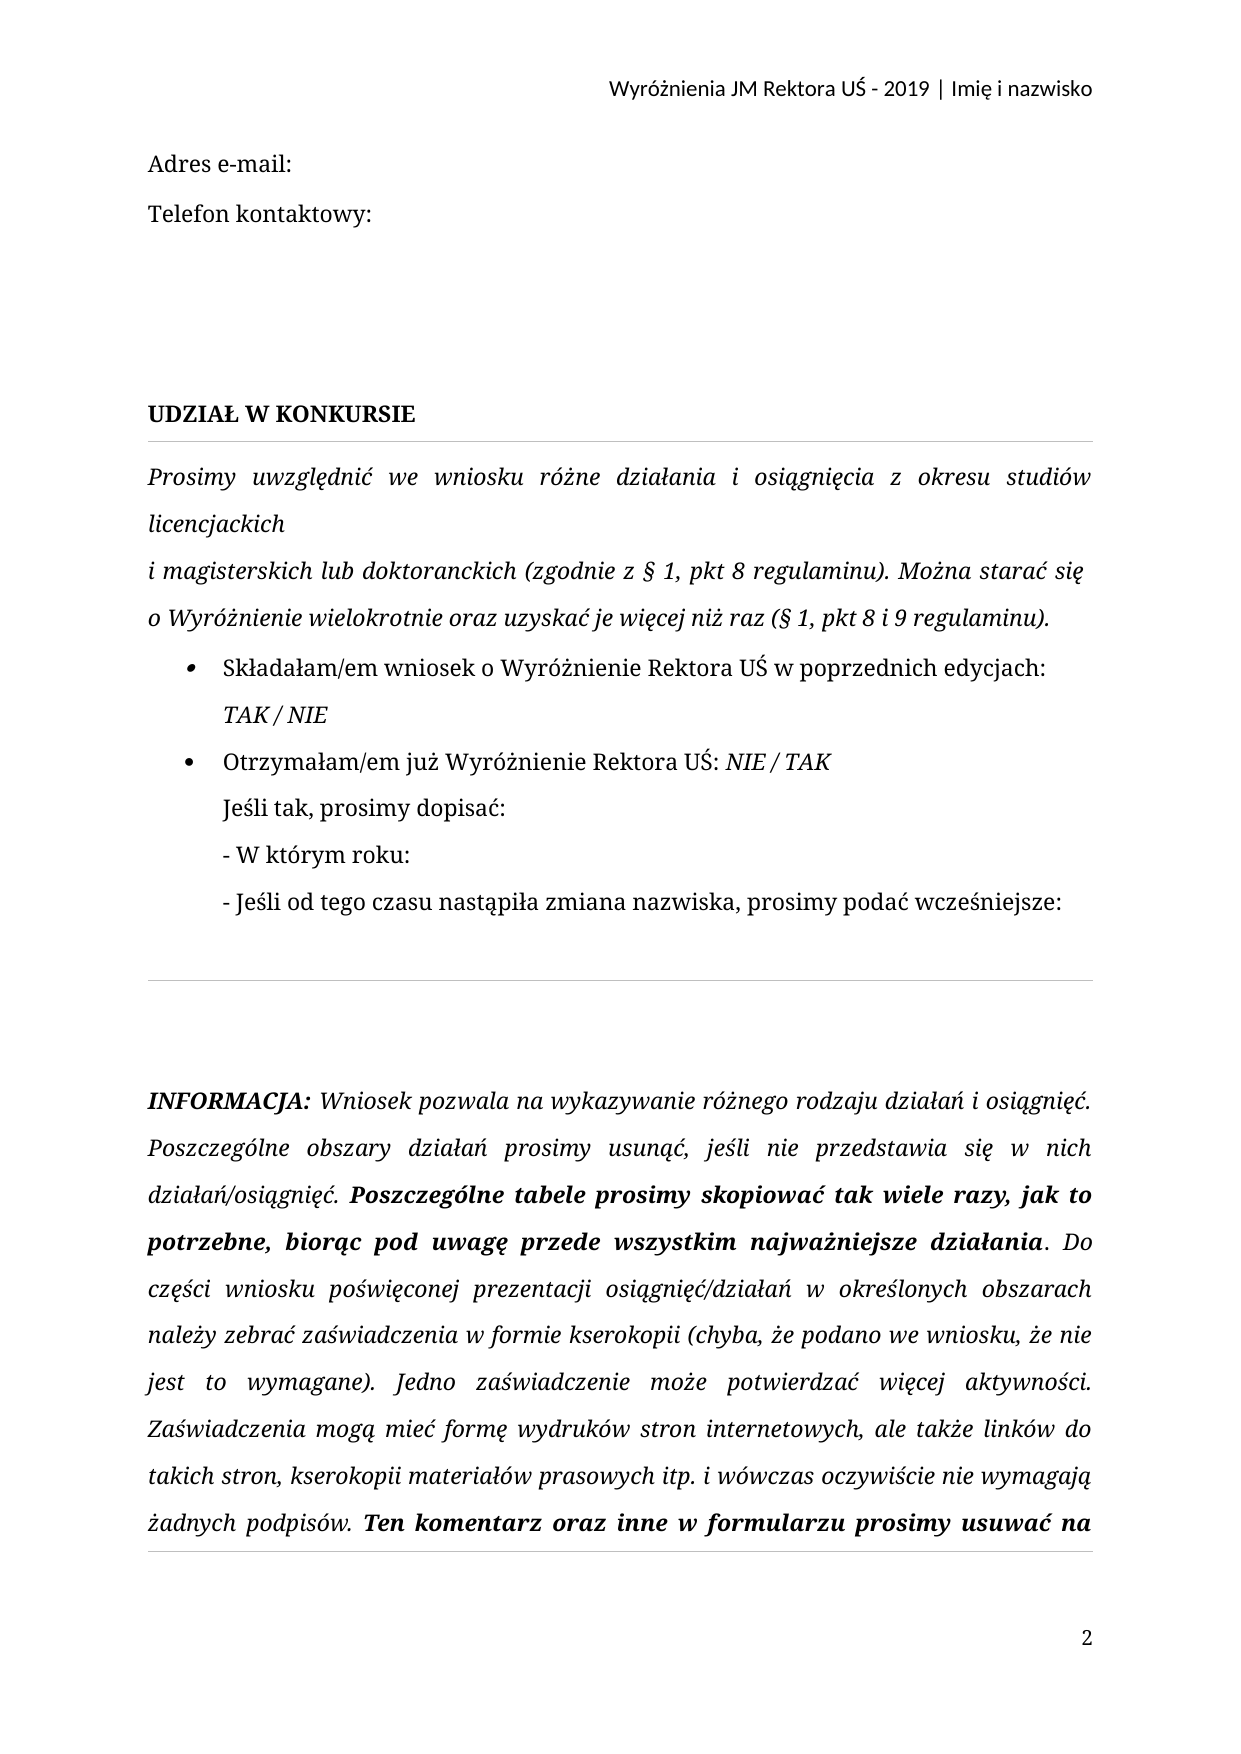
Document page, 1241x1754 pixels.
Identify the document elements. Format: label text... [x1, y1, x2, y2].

text Telefon kontaktowy: [148, 198, 1093, 229]
list Składałam/em wniosek o Wyróżnienie Rektora UŚ w poprzednich edycjach: TAK / NIE [185, 652, 1093, 730]
title UDZIAŁ W KONKURSIE [148, 398, 1093, 441]
text Adres e-mail: [148, 148, 1093, 179]
text Prosimy uwzględnić we wniosku różne działania i osiągnięcia z okresu studiów licencjackich i magisterskich lub doktoranckich (zgodnie z § 1, pkt 8 regulaminu). Można starać się o Wyróżnienie wielokrotnie oraz uzyskać je więcej niż raz (§ 1, pkt 8 i 9 regulaminu). [148, 461, 1093, 633]
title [148, 1085, 1093, 1551]
list Otrzymałam/em już Wyróżnienie Rektora UŚ: NIE / TAK Jeśli tak, prosimy dopisać: - W którym roku: - Jeśli od tego czasu nastąpiła zmiana nazwiska, prosimy podać wcześniejsze: [185, 746, 1093, 917]
